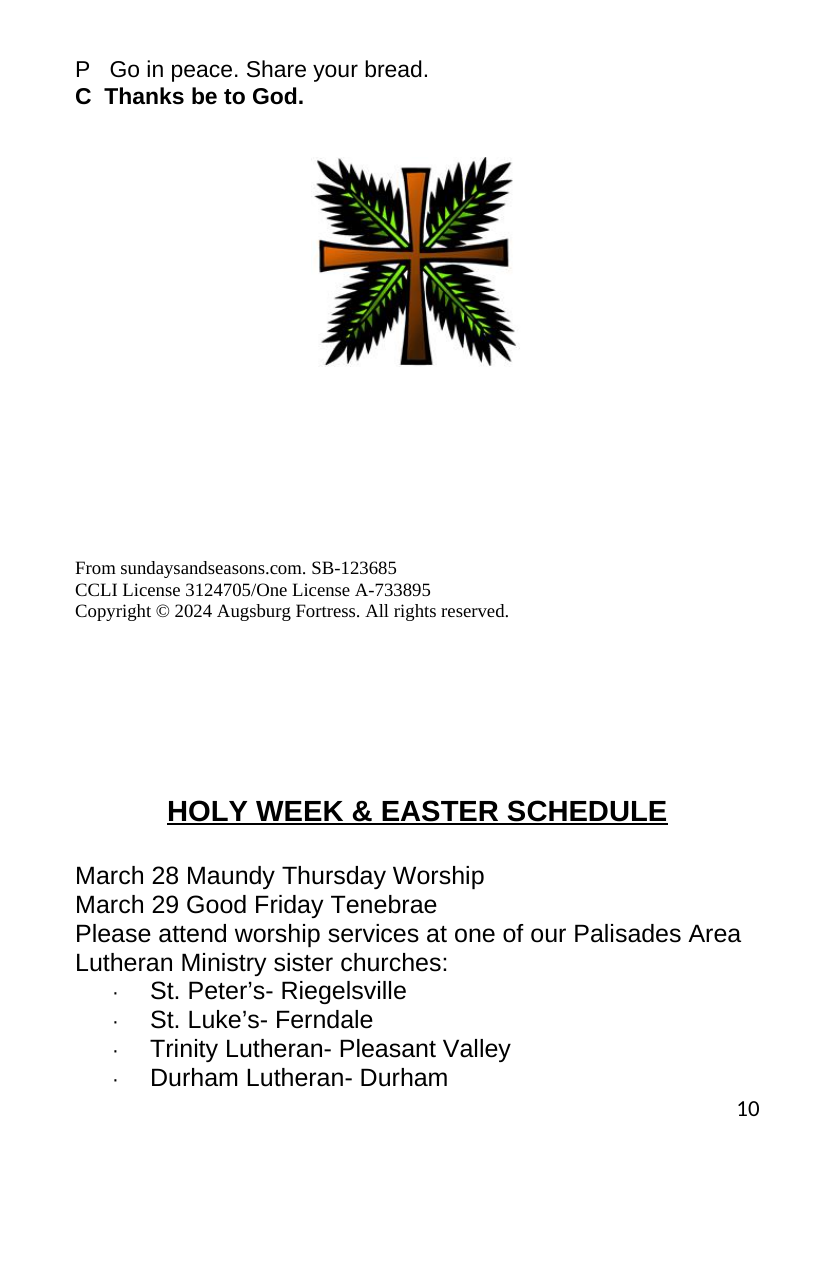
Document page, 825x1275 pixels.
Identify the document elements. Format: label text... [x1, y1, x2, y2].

list Durham Lutheran- Durham [112, 1062, 759, 1091]
text Copyright © 2024 Augsburg Fortress. All rights reserved. [75, 600, 759, 622]
text C Thanks be to God. [75, 83, 759, 109]
text CCLI License 3124705/One License A-733895 [75, 578, 759, 600]
list Trinity Lutheran- Pleasant Valley [112, 1034, 759, 1062]
list St. Luke’s- Ferndale [112, 1005, 759, 1034]
text HOLY WEEK & EASTER SCHEDULE [75, 794, 759, 828]
text From sundaysandseasons.com. SB-123685 [75, 557, 759, 578]
text March 28 Maundy Thursday Worship [75, 861, 759, 890]
list St. Peter’s- Riegelsville [112, 976, 759, 1005]
text P Go in peace. Share your bread. [75, 56, 759, 83]
picture [311, 157, 521, 367]
text March 29 Good Friday Tenebrae [75, 890, 759, 919]
text Please attend worship services at one of our Palisades Area Lutheran Ministry sister churches: [75, 919, 759, 976]
